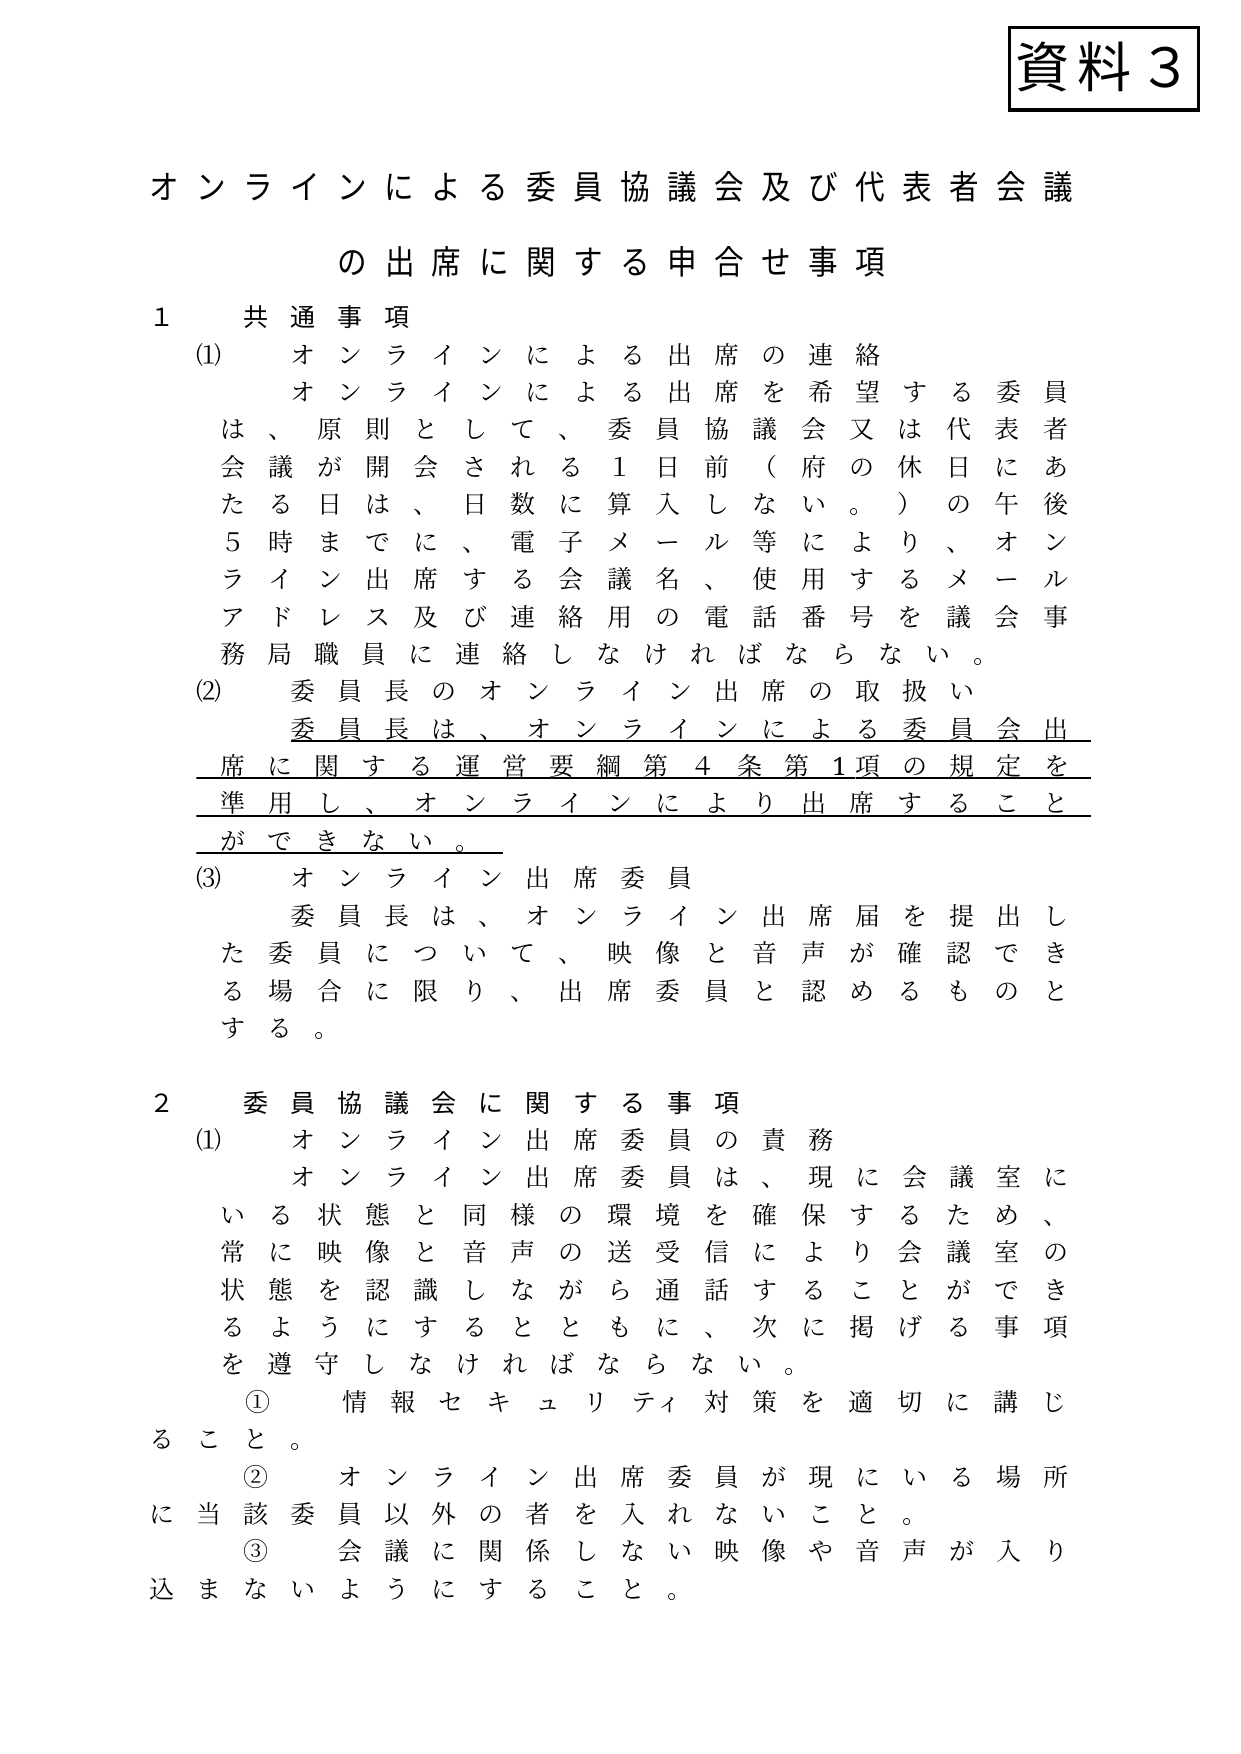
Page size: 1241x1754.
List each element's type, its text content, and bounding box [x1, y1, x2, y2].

text ① 情報セキュリティ対策を適切に講じること。 [149, 1382, 1091, 1457]
text ② オンライン出席委員が現にいる場所に当該委員以外の者を入れないこと。 [149, 1457, 1091, 1531]
text ③ 会議に関係しない映像や音声が入り込まないようにすること。 [149, 1531, 1091, 1606]
text ⑶ オンライン出席委員 [149, 858, 1091, 896]
text オンラインによる出席を希望する委員は、原則として、委員協議会又は代表者会議が開会される１日前（府の休日にあたる日は、日数に算入しない。）の午後５時までに、電子メール等により、オンライン出席する会議名、使用するメールアドレス及び連絡用の電話番号を議会事務局職員に連絡しなければならない。 [149, 372, 1091, 671]
text オンラインによる委員協議会及び代表者会議の出席に関する申合せ事項 [149, 148, 1091, 297]
text ⑴ オンラインによる出席の連絡 [149, 335, 1091, 372]
text 委員長は、オンライン出席届を提出した委員について、映像と音声が確認できる場合に限り、出席委員と認めるものとする。 [149, 896, 1091, 1045]
text オンライン出席委員は、現に会議室にいる状態と同様の環境を確保するため、常に映像と音声の送受信により会議室の状態を認識しながら通話することができるようにするとともに、次に掲げる事項を遵守しなければならない。 [149, 1157, 1091, 1382]
text 委員長は、オンラインによる委員会出席に関する運営要綱第４条第1項の規定を準用し、オンラインにより出席することができない。 [149, 709, 1091, 858]
text ⑵ 委員長のオンライン出席の取扱い [149, 671, 1091, 709]
text ２ 委員協議会に関する事項 [149, 1083, 1091, 1120]
text ⑴ オンライン出席委員の責務 [149, 1120, 1091, 1157]
text １ 共通事項 [149, 297, 1091, 335]
